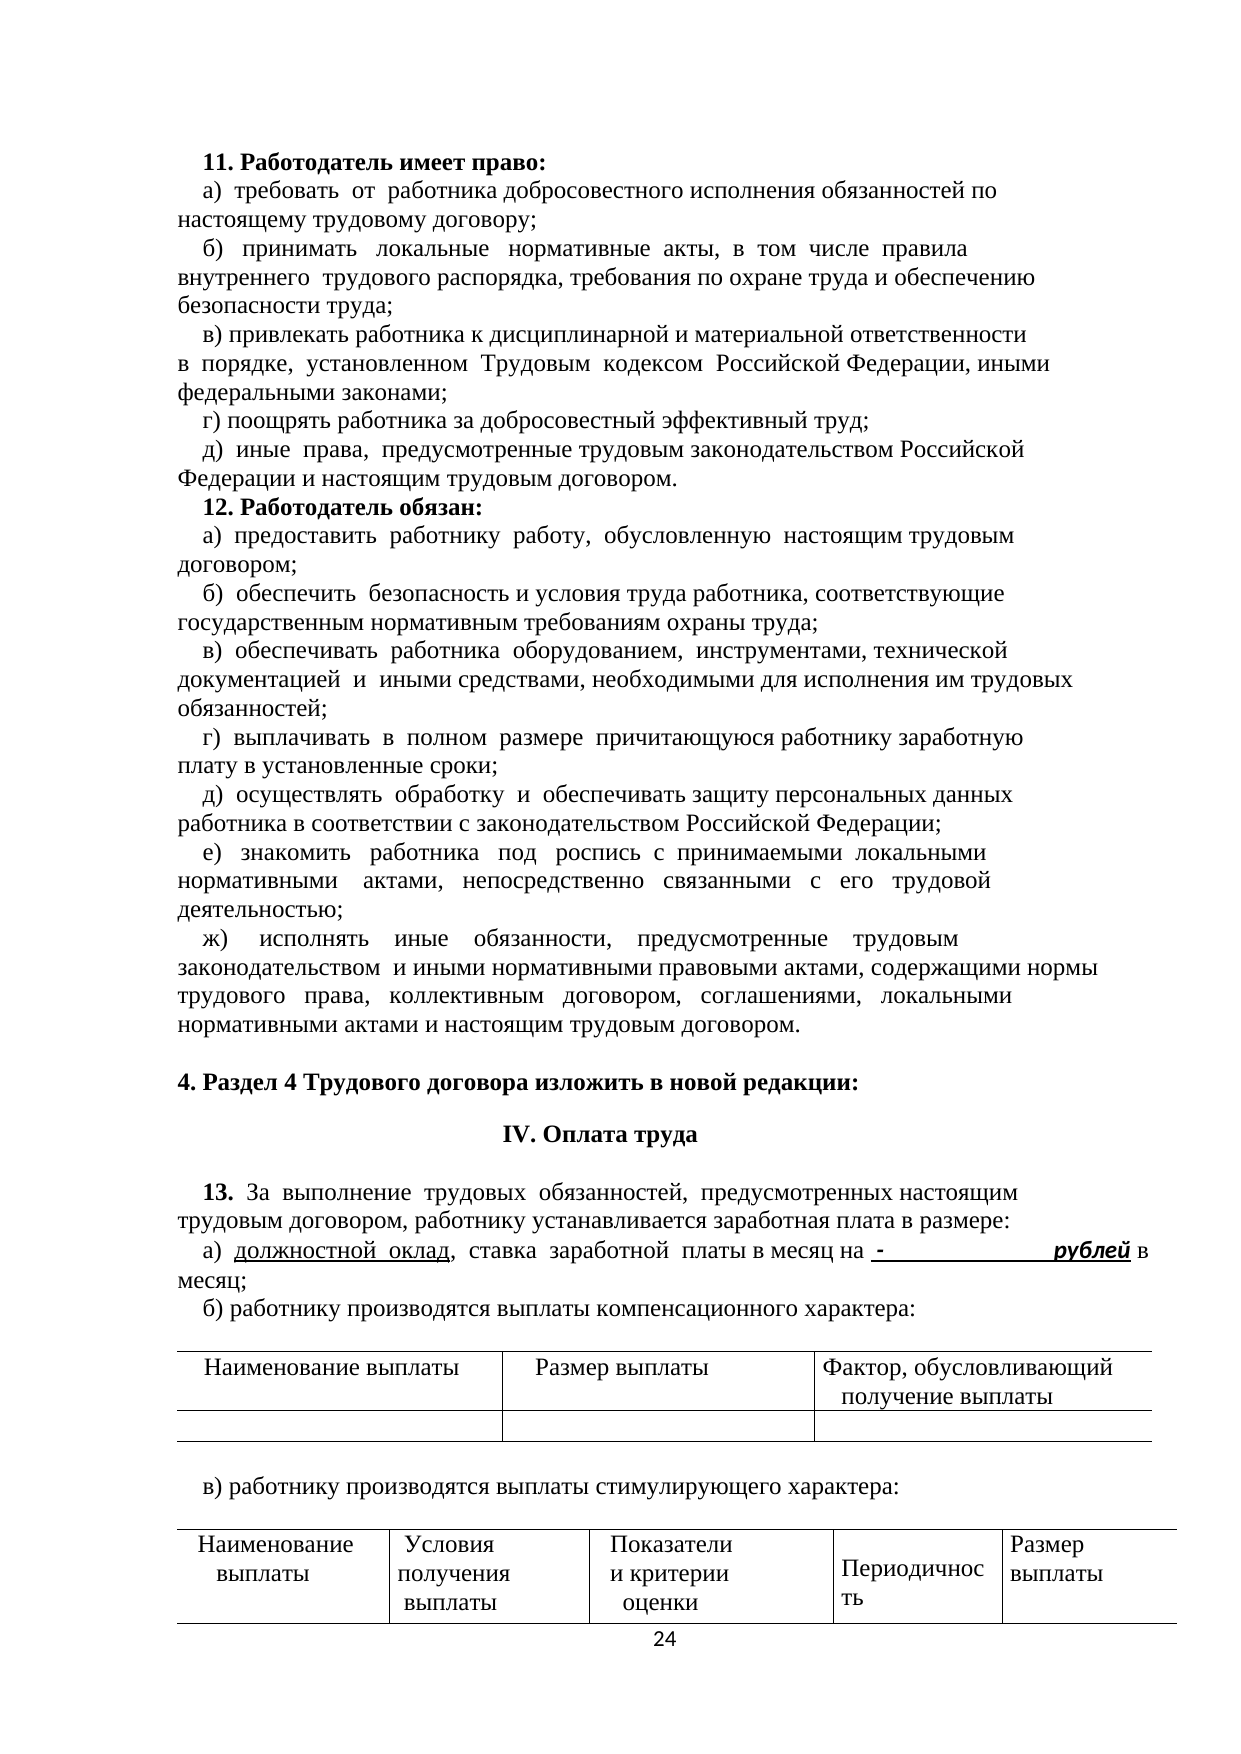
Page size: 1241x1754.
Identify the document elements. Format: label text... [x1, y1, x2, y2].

text в) привлекать работника к дисциплинарной и материальной ответственности [177, 319, 1152, 348]
text месяц; [177, 1265, 1152, 1293]
text безопасности труда; [177, 291, 1152, 319]
table_cell [503, 1411, 814, 1441]
text д) иные права, предусмотренные трудовым законодательством Российской [177, 434, 1152, 463]
text д) осуществлять обработку и обеспечивать защиту персональных данных [177, 779, 1152, 808]
text документацией и иными средствами, необходимыми для исполнения им трудовых [177, 664, 1152, 693]
text е) знакомить работника под роспись с принимаемыми локальными [177, 837, 1152, 866]
text 11. Работодатель имеет право: [177, 147, 1152, 176]
text федеральными законами; [177, 377, 1152, 406]
text г) поощрять работника за добросовестный эффективный труд; [177, 406, 1152, 434]
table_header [390, 1530, 589, 1623]
table_header Размер выплаты [1003, 1530, 1177, 1623]
text ж) исполнять иные обязанности, предусмотренные трудовым [177, 923, 1152, 952]
table_cell [815, 1411, 1152, 1441]
text в порядке, установленном Трудовым кодексом Российской Федерации, иными [177, 348, 1152, 377]
text нормативными актами и настоящим трудовым договором. [177, 1009, 1152, 1038]
table_header Фактор, обусловливающий получение выплаты [815, 1352, 1152, 1409]
text IV. Оплата труда [177, 1119, 1152, 1148]
text трудовым договором, работнику устанавливается заработная плата в размере: [177, 1206, 1152, 1234]
text б) обеспечить безопасность и условия труда работника, соответствующие [177, 578, 1152, 607]
table_cell [177, 1411, 502, 1441]
text а) требовать от работника добросовестного исполнения обязанностей по [177, 176, 1152, 204]
text трудового права, коллективным договором, соглашениями, локальными [177, 981, 1152, 1009]
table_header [177, 1530, 389, 1623]
text договором; [177, 549, 1152, 578]
text нормативными актами, непосредственно связанными с его трудовой [177, 866, 1152, 894]
table_header Периодичность [834, 1530, 1002, 1623]
text б) принимать локальные нормативные акты, в том числе правила [177, 233, 1152, 262]
text б) работнику производятся выплаты компенсационного характера: [177, 1293, 1152, 1322]
text а) предоставить работнику работу, обусловленную настоящим трудовым [177, 521, 1152, 549]
text 13. За выполнение трудовых обязанностей, предусмотренных настоящим [177, 1177, 1152, 1206]
text законодательством и иными нормативными правовыми актами, содержащими нормы [177, 952, 1152, 981]
text работника в соответствии с законодательством Российской Федерации; [177, 808, 1152, 837]
text обязанностей; [177, 693, 1152, 722]
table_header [590, 1530, 833, 1623]
text настоящему трудовому договору; [177, 204, 1152, 233]
text государственным нормативным требованиям охраны труда; [177, 607, 1152, 636]
text г) выплачивать в полном размере причитающуюся работнику заработную [177, 722, 1152, 751]
table_header Размер выплаты [503, 1352, 814, 1409]
text 12. Работодатель обязан: [177, 492, 1152, 521]
text 4. Раздел 4 Трудового договора изложить в новой редакции: [177, 1067, 1152, 1096]
text в) работнику производятся выплаты стимулирующего характера: [177, 1471, 1152, 1500]
text плату в установленные сроки; [177, 751, 1152, 779]
table_header Наименование выплаты [177, 1352, 502, 1409]
text деятельностью; [177, 894, 1152, 923]
text Федерации и настоящим трудовым договором. [177, 463, 1152, 492]
text а) должностной оклад, ставка заработной платы в месяц на - рублей в [177, 1234, 1152, 1265]
text внутреннего трудового распорядка, требования по охране труда и обеспечению [177, 262, 1152, 291]
text в) обеспечивать работника оборудованием, инструментами, технической [177, 636, 1152, 664]
